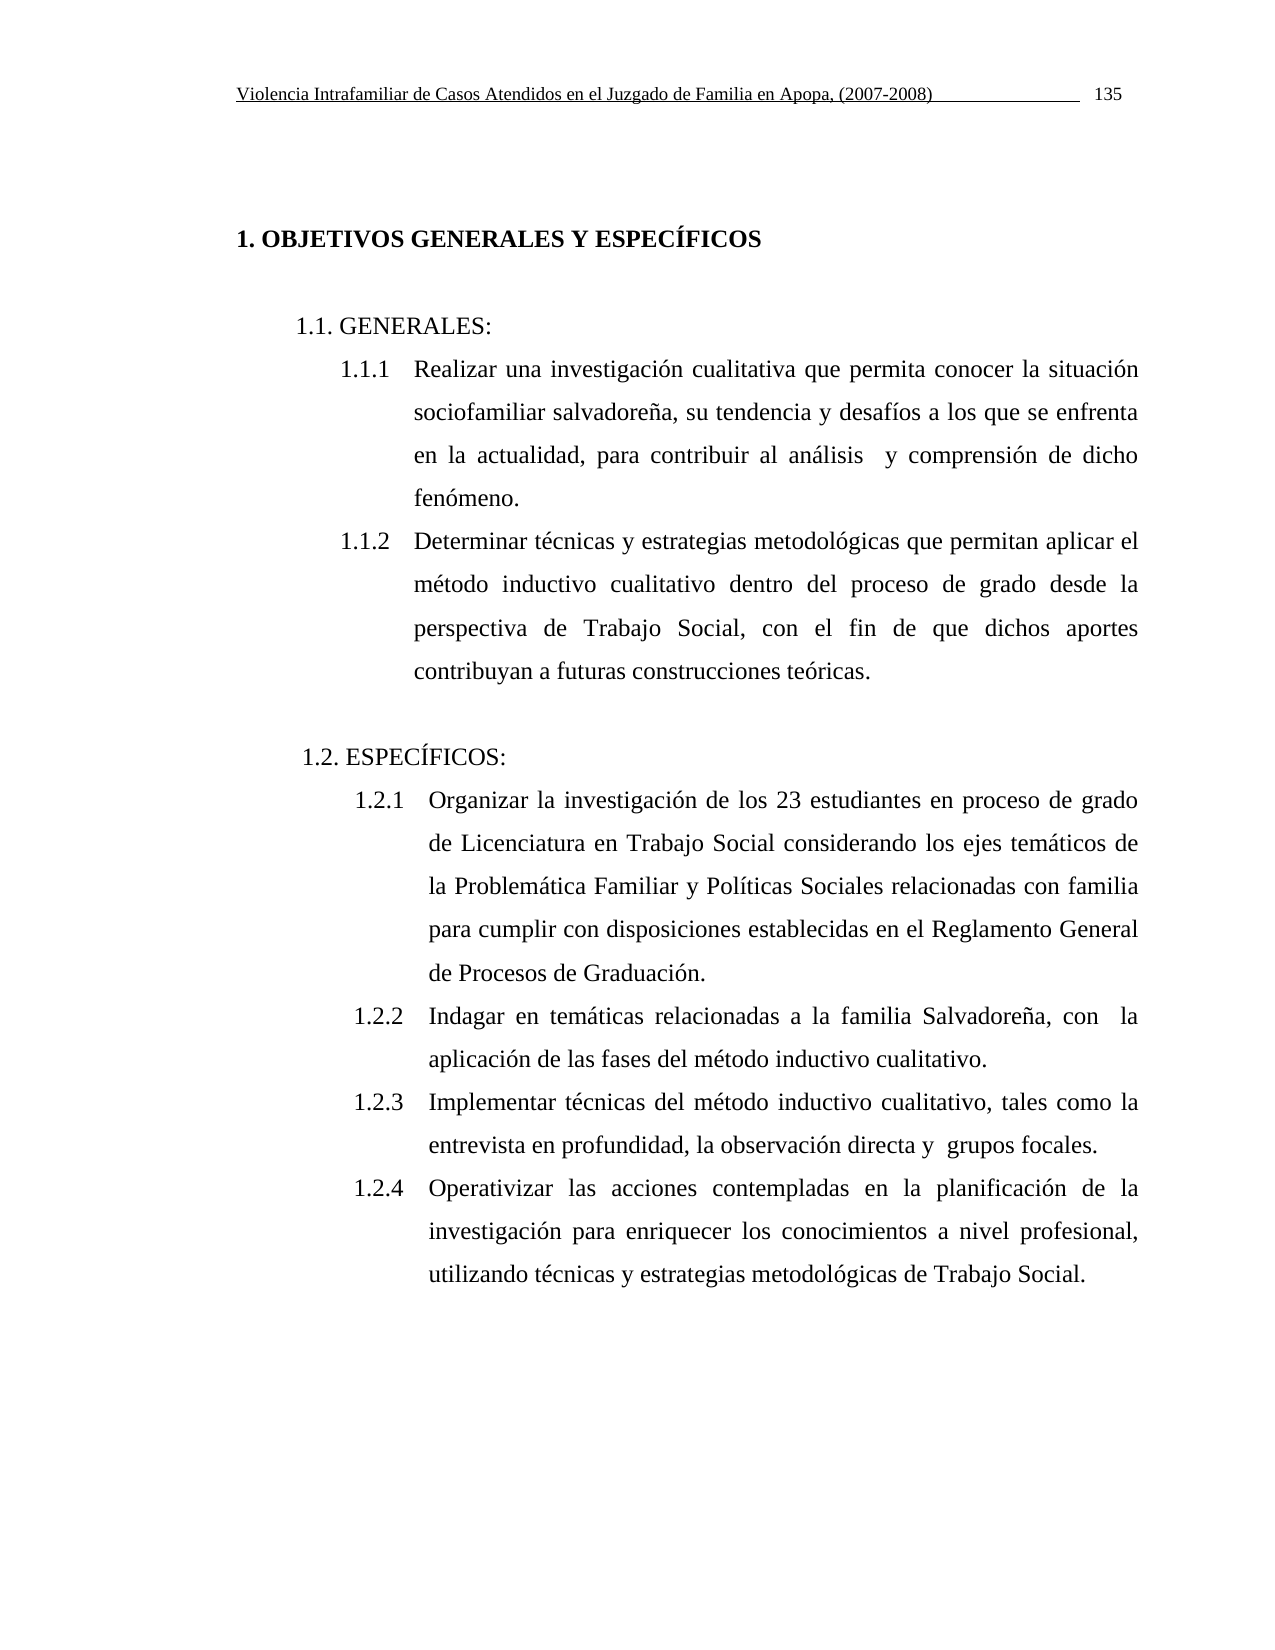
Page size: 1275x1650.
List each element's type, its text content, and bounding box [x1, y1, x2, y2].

list Indagar en temáticas relacionadas a la familia Salvadoreña, con la aplicación de las fases del método inductivo cualitativo. [353, 1001, 1139, 1073]
text 1.2. ESPECÍFICOS: [295, 742, 1139, 771]
list Realizar una investigación cualitativa que permita conocer la situación sociofamiliar salvadoreña, su tendencia y desafíos a los que se enfrenta en la actualidad, para contribuir al análisis y comprensión de dicho fenómeno. [340, 354, 1139, 512]
text 1. OBJETIVOS GENERALES Y ESPECÍFICOS [236, 224, 1139, 253]
list Organizar la investigación de los 23 estudiantes en proceso de grado de Licenciatura en Trabajo Social considerando los ejes temáticos de la Problemática Familiar y Políticas Sociales relacionadas con familia para cumplir con disposiciones establecidas en el Reglamento General de Procesos de Graduación. [354, 785, 1139, 986]
list GENERALES: [295, 311, 1139, 339]
list Implementar técnicas del método inductivo cualitativo, tales como la entrevista en profundidad, la observación directa y grupos focales. [353, 1087, 1139, 1159]
list Determinar técnicas y estrategias metodológicas que permitan aplicar el método inductivo cualitativo dentro del proceso de grado desde la perspectiva de Trabajo Social, con el fin de que dichos aportes contribuyan a futuras construcciones teóricas. [340, 526, 1139, 684]
list Operativizar las acciones contempladas en la planificación de la investigación para enriquecer los conocimientos a nivel profesional, utilizando técnicas y estrategias metodológicas de Trabajo Social. [353, 1173, 1139, 1288]
